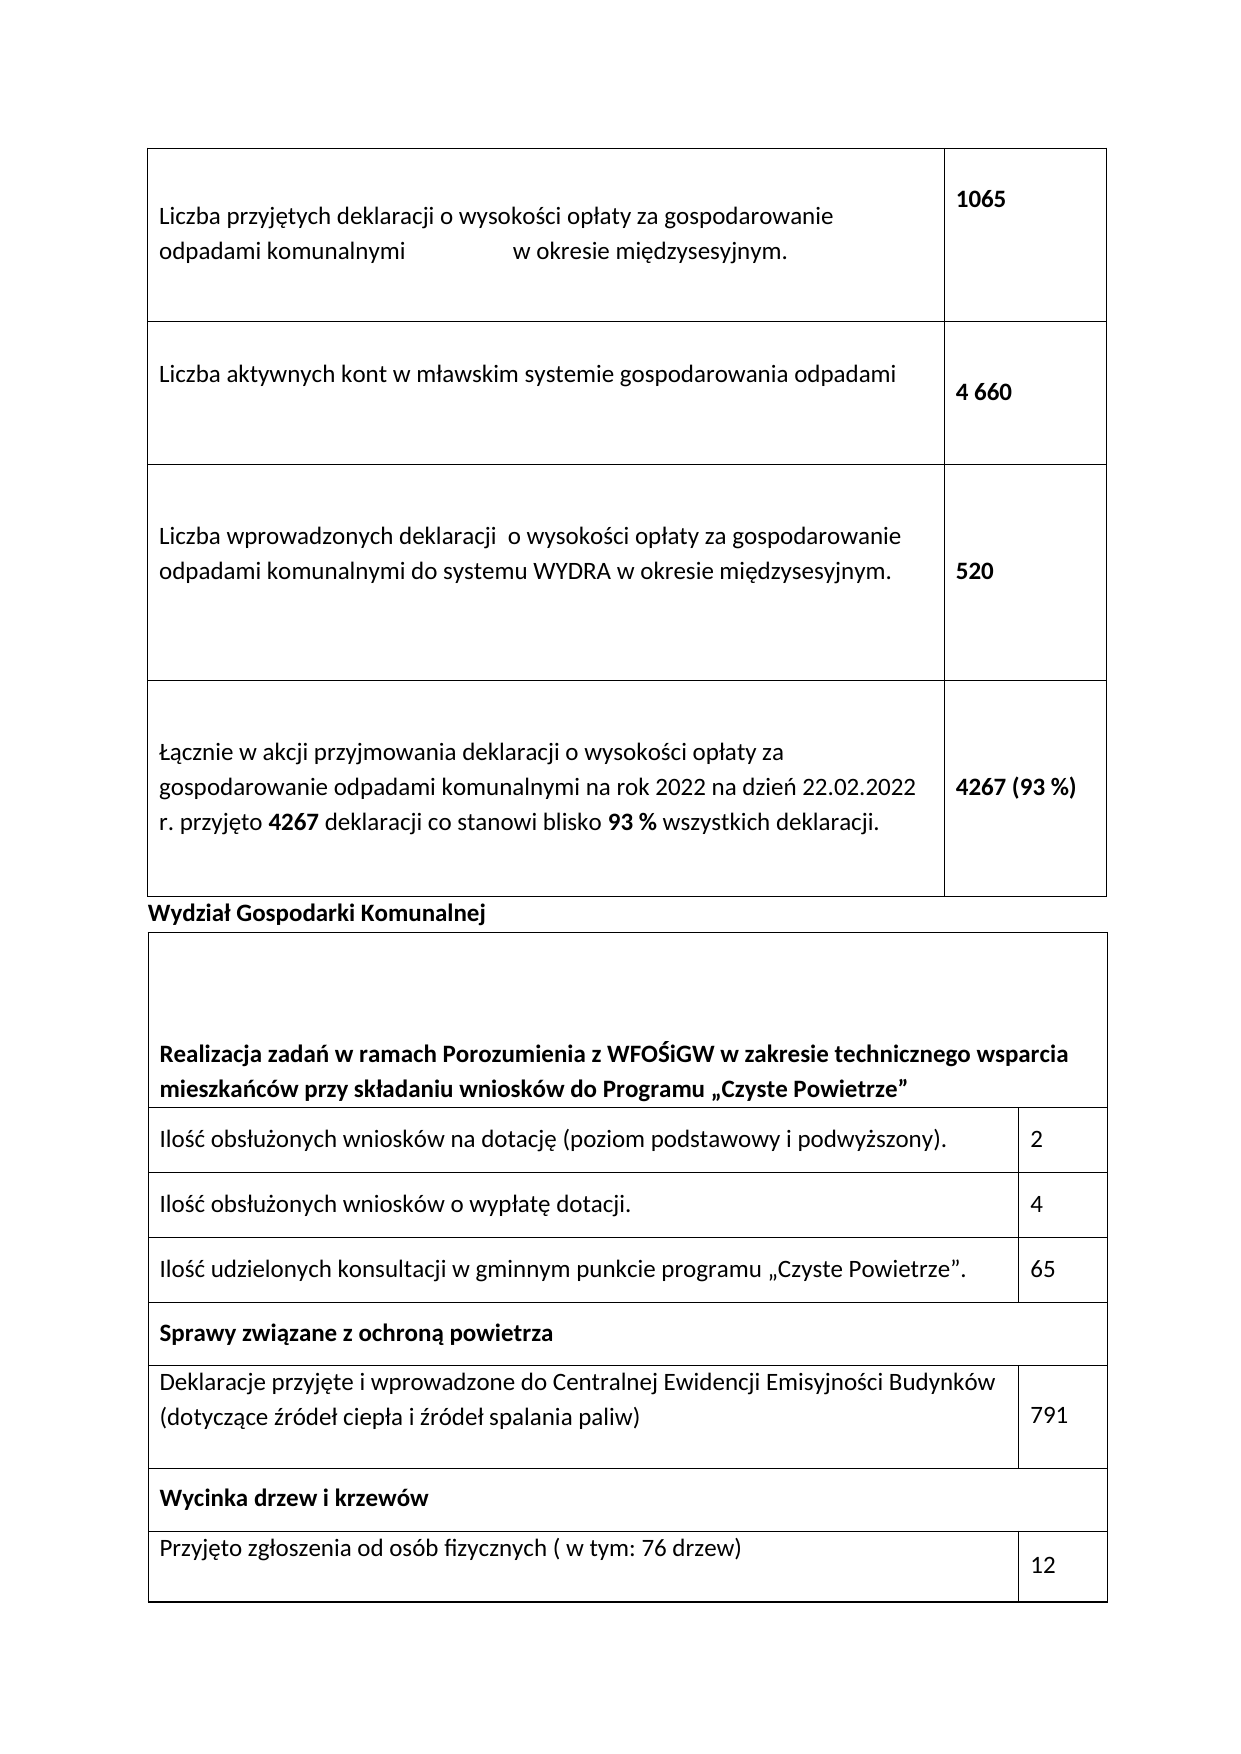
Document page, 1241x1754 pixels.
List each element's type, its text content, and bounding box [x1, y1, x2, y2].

table_cell 520 [945, 465, 1106, 680]
table_cell Ilość obsłużonych wniosków na dotację (poziom podstawowy i podwyższony). [149, 1108, 1018, 1172]
table_cell Przyjęto zgłoszenia od osób fizycznych ( w tym: 76 drzew) [149, 1532, 1018, 1601]
table_cell 791 [1019, 1366, 1107, 1468]
table_cell Wycinka drzew i krzewów [149, 1469, 1107, 1531]
table_cell 4267 (93 %) [945, 681, 1106, 896]
table_cell Deklaracje przyjęte i wprowadzone do Centralnej Ewidencji Emisyjności Budynków (dotyczące źródeł ciepła i źródeł spalania paliw) [149, 1366, 1018, 1468]
table_cell 65 [1019, 1238, 1107, 1302]
table_cell 4 [1019, 1173, 1107, 1237]
table_cell 4 660 [945, 322, 1106, 464]
text Wydział Gospodarki Komunalnej [148, 897, 1093, 927]
table_cell 1065 [945, 149, 1106, 321]
table_cell Sprawy związane z ochroną powietrza [149, 1303, 1107, 1365]
table_cell Ilość obsłużonych wniosków o wypłatę dotacji. [149, 1173, 1018, 1237]
table_cell Łącznie w akcji przyjmowania deklaracji o wysokości opłaty za gospodarowanie odpadami komunalnymi na rok 2022 na dzień 22.02.2022 r. przyjęto 4267 deklaracji co stanowi blisko 93 % wszystkich deklaracji. [148, 681, 944, 896]
table_header Realizacja zadań w ramach Porozumienia z WFOŚiGW w zakresie technicznego wsparcia mieszkańców przy składaniu wniosków do Programu „Czyste Powietrze” [149, 933, 1107, 1107]
table_cell 12 [1019, 1532, 1107, 1601]
table_cell 2 [1019, 1108, 1107, 1172]
table_cell Liczba aktywnych kont w mławskim systemie gospodarowania odpadami [148, 322, 944, 464]
table_cell Liczba wprowadzonych deklaracji o wysokości opłaty za gospodarowanie odpadami komunalnymi do systemu WYDRA w okresie międzysesyjnym. [148, 465, 944, 680]
table_cell Liczba przyjętych deklaracji o wysokości opłaty za gospodarowanie odpadami komunalnymi w okresie międzysesyjnym. [148, 149, 944, 321]
table_cell Ilość udzielonych konsultacji w gminnym punkcie programu „Czyste Powietrze”. [149, 1238, 1018, 1302]
